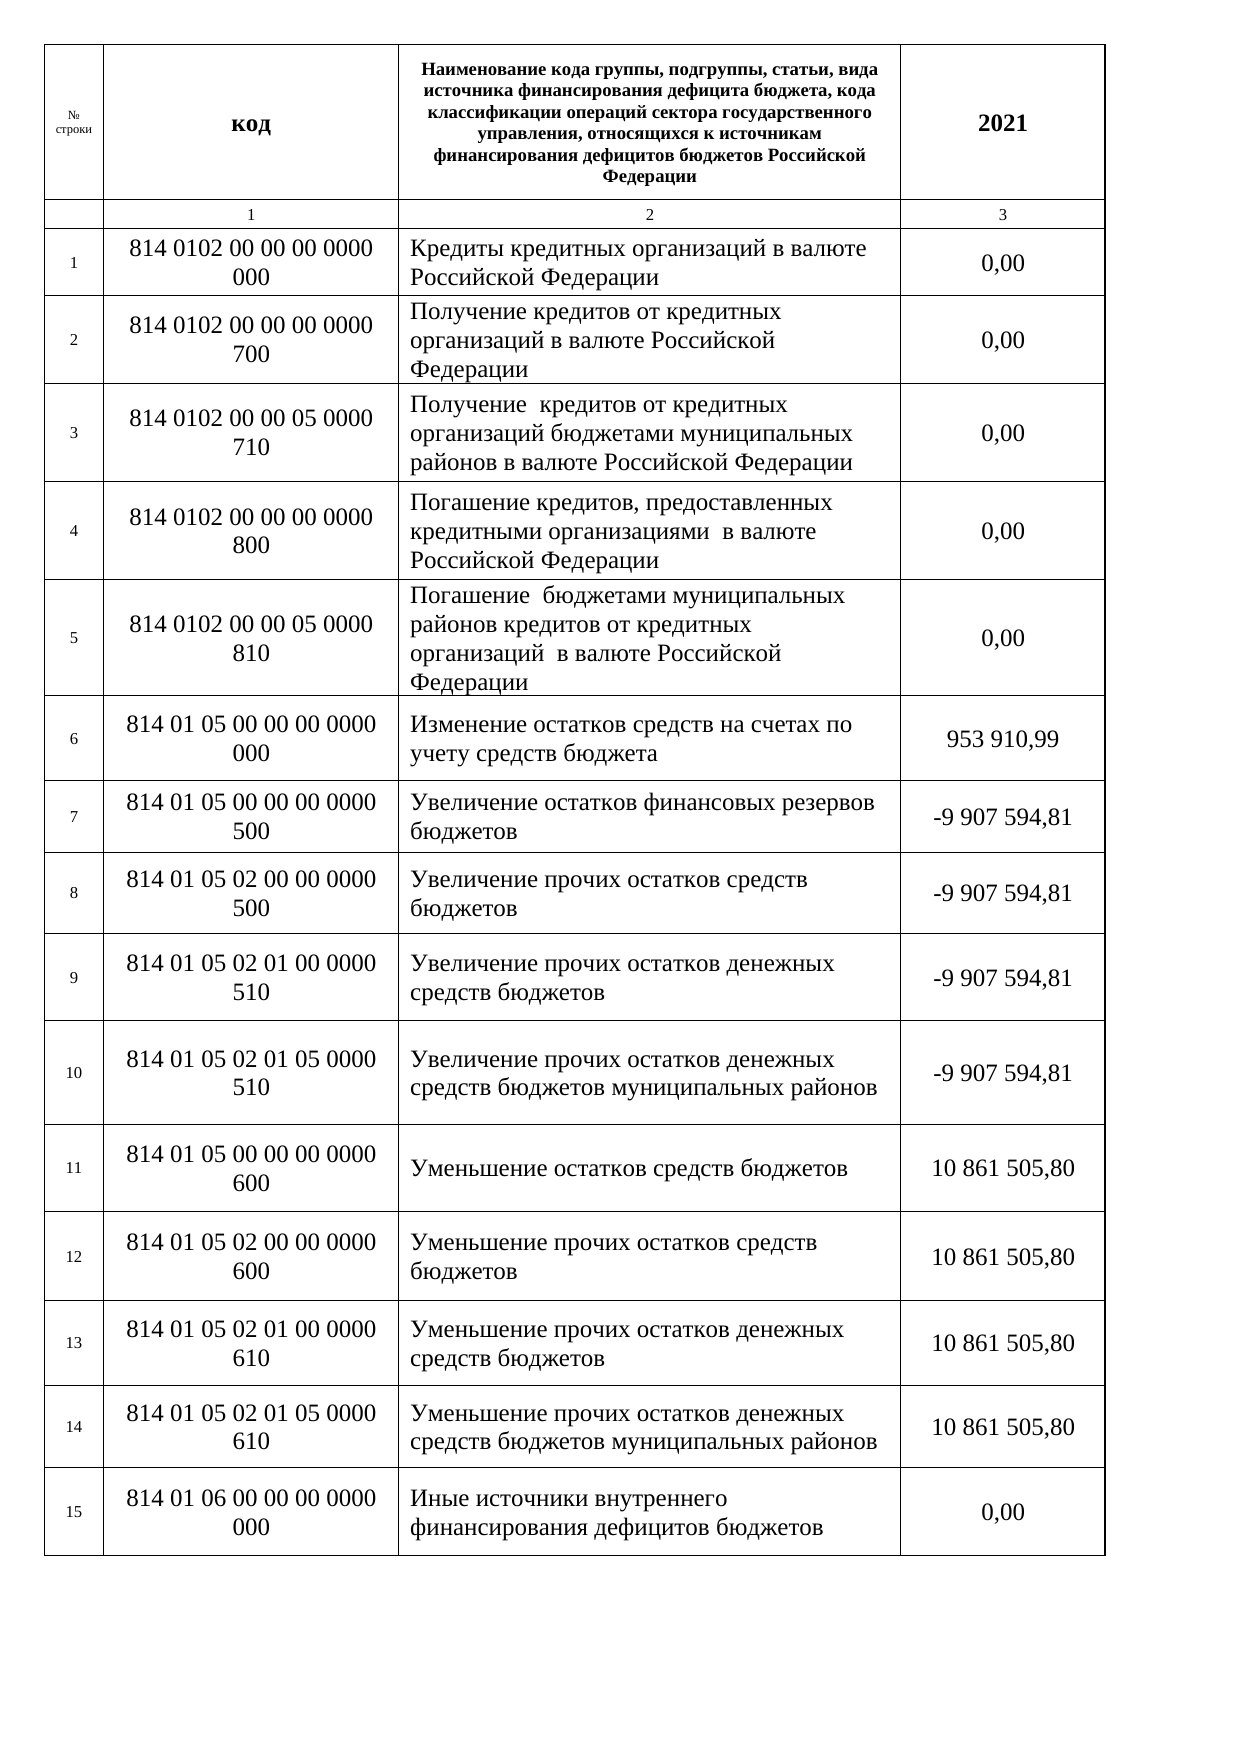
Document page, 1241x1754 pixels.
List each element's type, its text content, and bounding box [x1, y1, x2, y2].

table_cell 814 01 05 02 00 00 0000 500 [104, 853, 398, 933]
table_cell Иные источники внутреннего финансирования дефицитов бюджетов [399, 1468, 900, 1555]
table_cell 814 0102 00 00 05 0000 810 [104, 580, 398, 695]
table_cell 12 [45, 1212, 103, 1300]
table_cell 814 01 05 02 01 00 0000 610 [104, 1301, 398, 1384]
table_cell 7 [45, 781, 103, 852]
table_cell 0,00 [901, 482, 1104, 579]
table_cell Погашение кредитов, предоставленных кредитными организациями в валюте Российской Федерации [399, 482, 900, 579]
table_cell Уменьшение остатков средств бюджетов [399, 1125, 900, 1211]
table_cell Наименование кода группы, подгруппы, статьи, вида источника финансирования дефицита бюджета, кода классификации операций сектора государственного управления, относящихся к источникам финансирования дефицитов бюджетов Российской Федерации [399, 45, 900, 199]
table_cell 814 0102 00 00 00 0000 800 [104, 482, 398, 579]
table_cell 5 [45, 580, 103, 695]
table_cell 0,00 [901, 229, 1104, 295]
table_cell Увеличение прочих остатков денежных средств бюджетов муниципальных районов [399, 1021, 900, 1123]
table_cell 0,00 [901, 1468, 1104, 1555]
table_cell -9 907 594,81 [901, 853, 1104, 933]
table_cell 2021 [901, 45, 1104, 199]
table_cell 814 01 05 00 00 00 0000 600 [104, 1125, 398, 1211]
table_cell № строки [45, 45, 103, 199]
table_cell Изменение остатков средств на счетах по учету средств бюджета [399, 696, 900, 780]
table_cell 1 [45, 229, 103, 295]
table_cell 0,00 [901, 580, 1104, 695]
table_cell 0,00 [901, 296, 1104, 382]
table_cell 814 01 05 00 00 00 0000 500 [104, 781, 398, 852]
table_cell 10 861 505,80 [901, 1212, 1104, 1300]
table_cell 1 [104, 200, 398, 228]
table_cell 3 [45, 384, 103, 481]
table_cell 814 01 05 02 01 05 0000 610 [104, 1386, 398, 1467]
table_cell 8 [45, 853, 103, 933]
table_cell 15 [45, 1468, 103, 1555]
table_cell Увеличение остатков финансовых резервов бюджетов [399, 781, 900, 852]
table_cell 10 861 505,80 [901, 1301, 1104, 1384]
table_cell -9 907 594,81 [901, 934, 1104, 1020]
table_cell 13 [45, 1301, 103, 1384]
table_cell 11 [45, 1125, 103, 1211]
table_cell 814 0102 00 00 05 0000 710 [104, 384, 398, 481]
table_cell 10 [45, 1021, 103, 1123]
table_cell Увеличение прочих остатков денежных средств бюджетов [399, 934, 900, 1020]
table_cell 10 861 505,80 [901, 1386, 1104, 1467]
table_cell 14 [45, 1386, 103, 1467]
table_cell 953 910,99 [901, 696, 1104, 780]
table_cell 814 01 05 02 01 00 0000 510 [104, 934, 398, 1020]
table_cell Увеличение прочих остатков средств бюджетов [399, 853, 900, 933]
table_cell Кредиты кредитных организаций в валюте Российской Федерации [399, 229, 900, 295]
table_cell Уменьшение прочих остатков средств бюджетов [399, 1212, 900, 1300]
table_cell 814 0102 00 00 00 0000 000 [104, 229, 398, 295]
table_cell 0,00 [901, 384, 1104, 481]
table_cell 10 861 505,80 [901, 1125, 1104, 1211]
table_cell 814 0102 00 00 00 0000 700 [104, 296, 398, 382]
table_cell Погашение бюджетами муниципальных районов кредитов от кредитных организаций в валюте Российской Федерации [399, 580, 900, 695]
table_cell Получение кредитов от кредитных организаций бюджетами муниципальных районов в валюте Российской Федерации [399, 384, 900, 481]
table_cell 814 01 06 00 00 00 0000 000 [104, 1468, 398, 1555]
table_cell 814 01 05 02 00 00 0000 600 [104, 1212, 398, 1300]
table_cell 6 [45, 696, 103, 780]
table_cell 814 01 05 00 00 00 0000 000 [104, 696, 398, 780]
table_cell [45, 200, 103, 228]
table_cell 4 [45, 482, 103, 579]
table_cell Получение кредитов от кредитных организаций в валюте Российской Федерации [399, 296, 900, 382]
table_cell код [104, 45, 398, 199]
table_cell 2 [399, 200, 900, 228]
table_cell -9 907 594,81 [901, 781, 1104, 852]
table_cell 2 [45, 296, 103, 382]
table_cell Уменьшение прочих остатков денежных средств бюджетов муниципальных районов [399, 1386, 900, 1467]
table_cell 9 [45, 934, 103, 1020]
table_cell 814 01 05 02 01 05 0000 510 [104, 1021, 398, 1123]
table_cell 3 [901, 200, 1104, 228]
table_cell -9 907 594,81 [901, 1021, 1104, 1123]
table_cell Уменьшение прочих остатков денежных средств бюджетов [399, 1301, 900, 1384]
